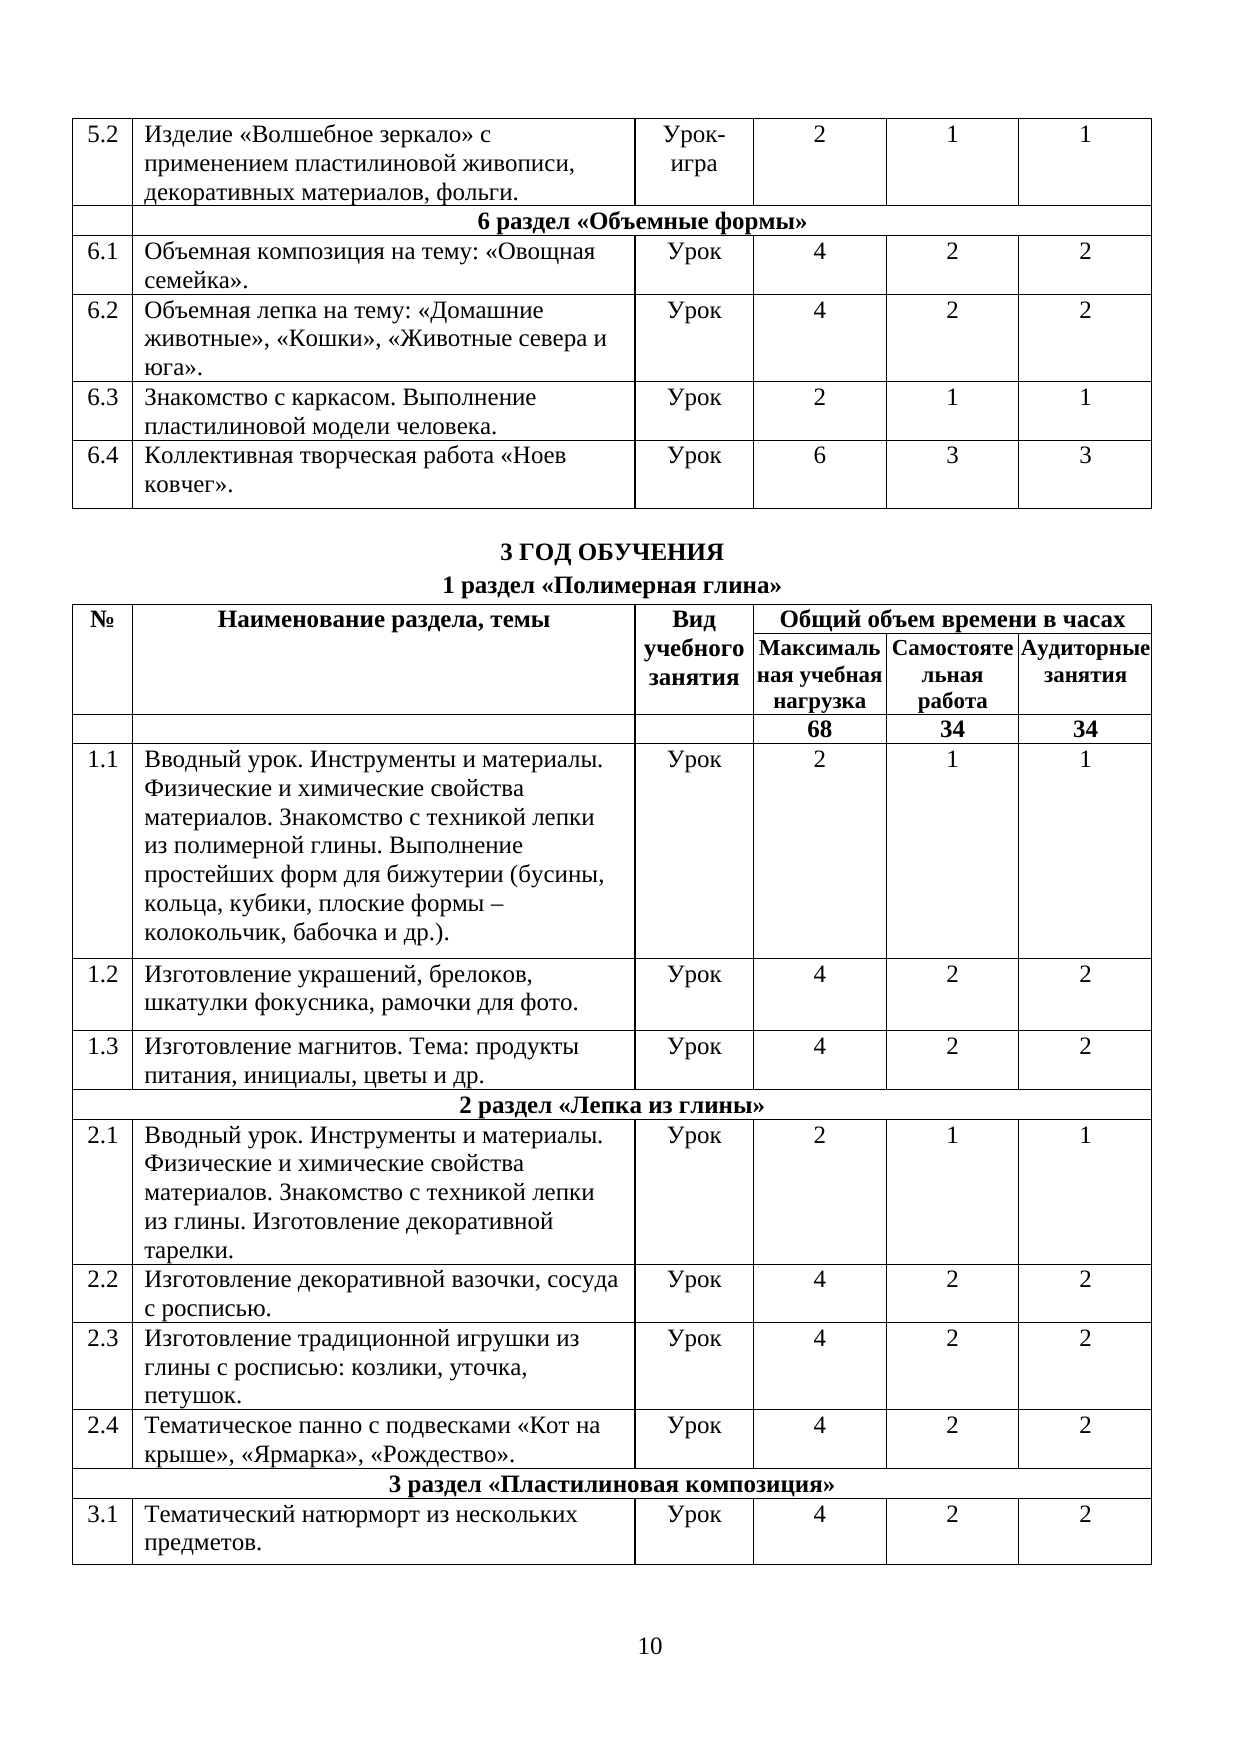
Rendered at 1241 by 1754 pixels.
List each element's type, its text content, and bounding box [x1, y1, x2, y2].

table_cell 2 [754, 1120, 886, 1263]
table_cell 4 [754, 295, 886, 381]
table_cell 6.2 [73, 295, 132, 381]
table_cell Урок [636, 1265, 753, 1322]
table_cell Урок [636, 744, 753, 958]
table_cell Изделие «Волшебное зеркало» с применением пластилиновой живописи, декоративных материалов, фольги. [133, 119, 634, 205]
table_cell 3 [1019, 441, 1151, 508]
table_cell Урок [636, 1410, 753, 1468]
table_cell 3.1 [73, 1499, 132, 1563]
table_cell Знакомство с каркасом. Выполнение пластилиновой модели человека. [133, 382, 634, 439]
table_cell Урок [636, 441, 753, 508]
table_cell 6 раздел «Объемные формы» [133, 206, 1151, 235]
table_cell 2 [1019, 236, 1151, 294]
table_cell Изготовление магнитов. Тема: продукты питания, инициалы, цветы и др. [133, 1031, 634, 1089]
table_cell Урок [636, 236, 753, 294]
table_cell 2 [754, 119, 886, 205]
table_cell Вводный урок. Инструменты и материалы. Физические и химические свойства материалов. Знакомство с техникой лепки из полимерной глины. Выполнение простейших форм для бижутерии (бусины, кольца, кубики, плоские формы – колокольчик, бабочка и др.). [133, 744, 634, 958]
table_cell Изготовление украшений, брелоков, шкатулки фокусника, рамочки для фото. [133, 959, 634, 1030]
table_cell 2 [887, 236, 1018, 294]
table_cell Общий объем времени в часах [754, 605, 1151, 633]
table_cell [73, 206, 132, 235]
table_cell 2 [887, 1410, 1018, 1468]
table_cell [636, 715, 753, 743]
table_cell 2 [1019, 1323, 1151, 1409]
table_cell 2 [887, 1031, 1018, 1089]
table_cell Максимальная учебная нагрузка [754, 634, 886, 713]
table_cell 4 [754, 1323, 886, 1409]
table_cell 2 [887, 1499, 1018, 1563]
table_cell 2.2 [73, 1265, 132, 1322]
table_cell 2 [754, 744, 886, 958]
table_cell Вид учебного занятия [636, 605, 753, 713]
table_cell Урок [636, 1323, 753, 1409]
table_cell 2 [887, 295, 1018, 381]
table_cell 2 [754, 382, 886, 439]
table_cell 1 [1019, 119, 1151, 205]
table_cell 4 [754, 1265, 886, 1322]
table_cell Урок [636, 1499, 753, 1563]
table_cell 4 [754, 236, 886, 294]
table_cell 4 [754, 1410, 886, 1468]
table_cell 3 год обучения 1 раздел «Полимерная глина» [72, 509, 1152, 603]
table_cell 1.2 [73, 959, 132, 1030]
table_cell Изготовление традиционной игрушки из глины с росписью: козлики, уточка, петушок. [133, 1323, 634, 1409]
table_cell Объемная композиция на тему: «Овощная семейка». [133, 236, 634, 294]
table_cell 1.3 [73, 1031, 132, 1089]
table_cell 34 [1019, 715, 1151, 743]
table_cell 2.1 [73, 1120, 132, 1263]
table_cell 2 [1019, 1265, 1151, 1322]
table_cell Изготовление декоративной вазочки, сосуда с росписью. [133, 1265, 634, 1322]
table_cell 1 [887, 744, 1018, 958]
table_cell 1 [887, 119, 1018, 205]
table_cell [73, 715, 132, 743]
table_cell 6.3 [73, 382, 132, 439]
table_cell 2 [1019, 1499, 1151, 1563]
table_cell 4 [754, 1031, 886, 1089]
table_cell 1 [1019, 1120, 1151, 1263]
table_cell Урок [636, 959, 753, 1030]
table_cell Наименование раздела, темы [133, 605, 634, 713]
table_cell 2 [1019, 1410, 1151, 1468]
table_cell Коллективная творческая работа «Ноев ковчег». [133, 441, 634, 508]
table_cell 2 [1019, 1031, 1151, 1089]
table_cell 2 [1019, 295, 1151, 381]
table_cell Тематический натюрморт из нескольких предметов. [133, 1499, 634, 1563]
table_cell 1.1 [73, 744, 132, 958]
table_cell Урок [636, 1120, 753, 1263]
table_cell 68 [754, 715, 886, 743]
table_cell 1 [887, 382, 1018, 439]
table_cell Урок [636, 295, 753, 381]
table_cell 2 [887, 1265, 1018, 1322]
table_cell 1 [1019, 382, 1151, 439]
table_cell 2 [887, 1323, 1018, 1409]
table_cell 3 [887, 441, 1018, 508]
table_cell 4 [754, 1499, 886, 1563]
table_cell 2 [1019, 959, 1151, 1030]
table_cell 6 [754, 441, 886, 508]
table_cell Урок [636, 1031, 753, 1089]
table_cell Урок-игра [636, 119, 753, 205]
table_cell № [73, 605, 132, 713]
table_cell Аудиторные занятия [1019, 634, 1151, 713]
table_cell 5.2 [73, 119, 132, 205]
table_cell 6.1 [73, 236, 132, 294]
table_cell Тематическое панно с подвесками «Кот на крыше», «Ярмарка», «Рождество». [133, 1410, 634, 1468]
table_cell 4 [754, 959, 886, 1030]
table_cell Урок [636, 382, 753, 439]
table_cell 34 [887, 715, 1018, 743]
table_cell 1 [1019, 744, 1151, 958]
table_cell 2 раздел «Лепка из глины» [73, 1090, 1151, 1119]
table_cell 2.3 [73, 1323, 132, 1409]
table_cell Объемная лепка на тему: «Домашние животные», «Кошки», «Животные севера и юга». [133, 295, 634, 381]
table_cell 1 [887, 1120, 1018, 1263]
table_cell 6.4 [73, 441, 132, 508]
table_cell 2 [887, 959, 1018, 1030]
table_cell [133, 715, 634, 743]
table_cell 2.4 [73, 1410, 132, 1468]
table_cell Самостоятельная работа [887, 634, 1018, 713]
table_cell Вводный урок. Инструменты и материалы. Физические и химические свойства материалов. Знакомство с техникой лепки из глины. Изготовление декоративной тарелки. [133, 1120, 634, 1263]
table_cell 3 раздел «Пластилиновая композиция» [73, 1469, 1151, 1498]
